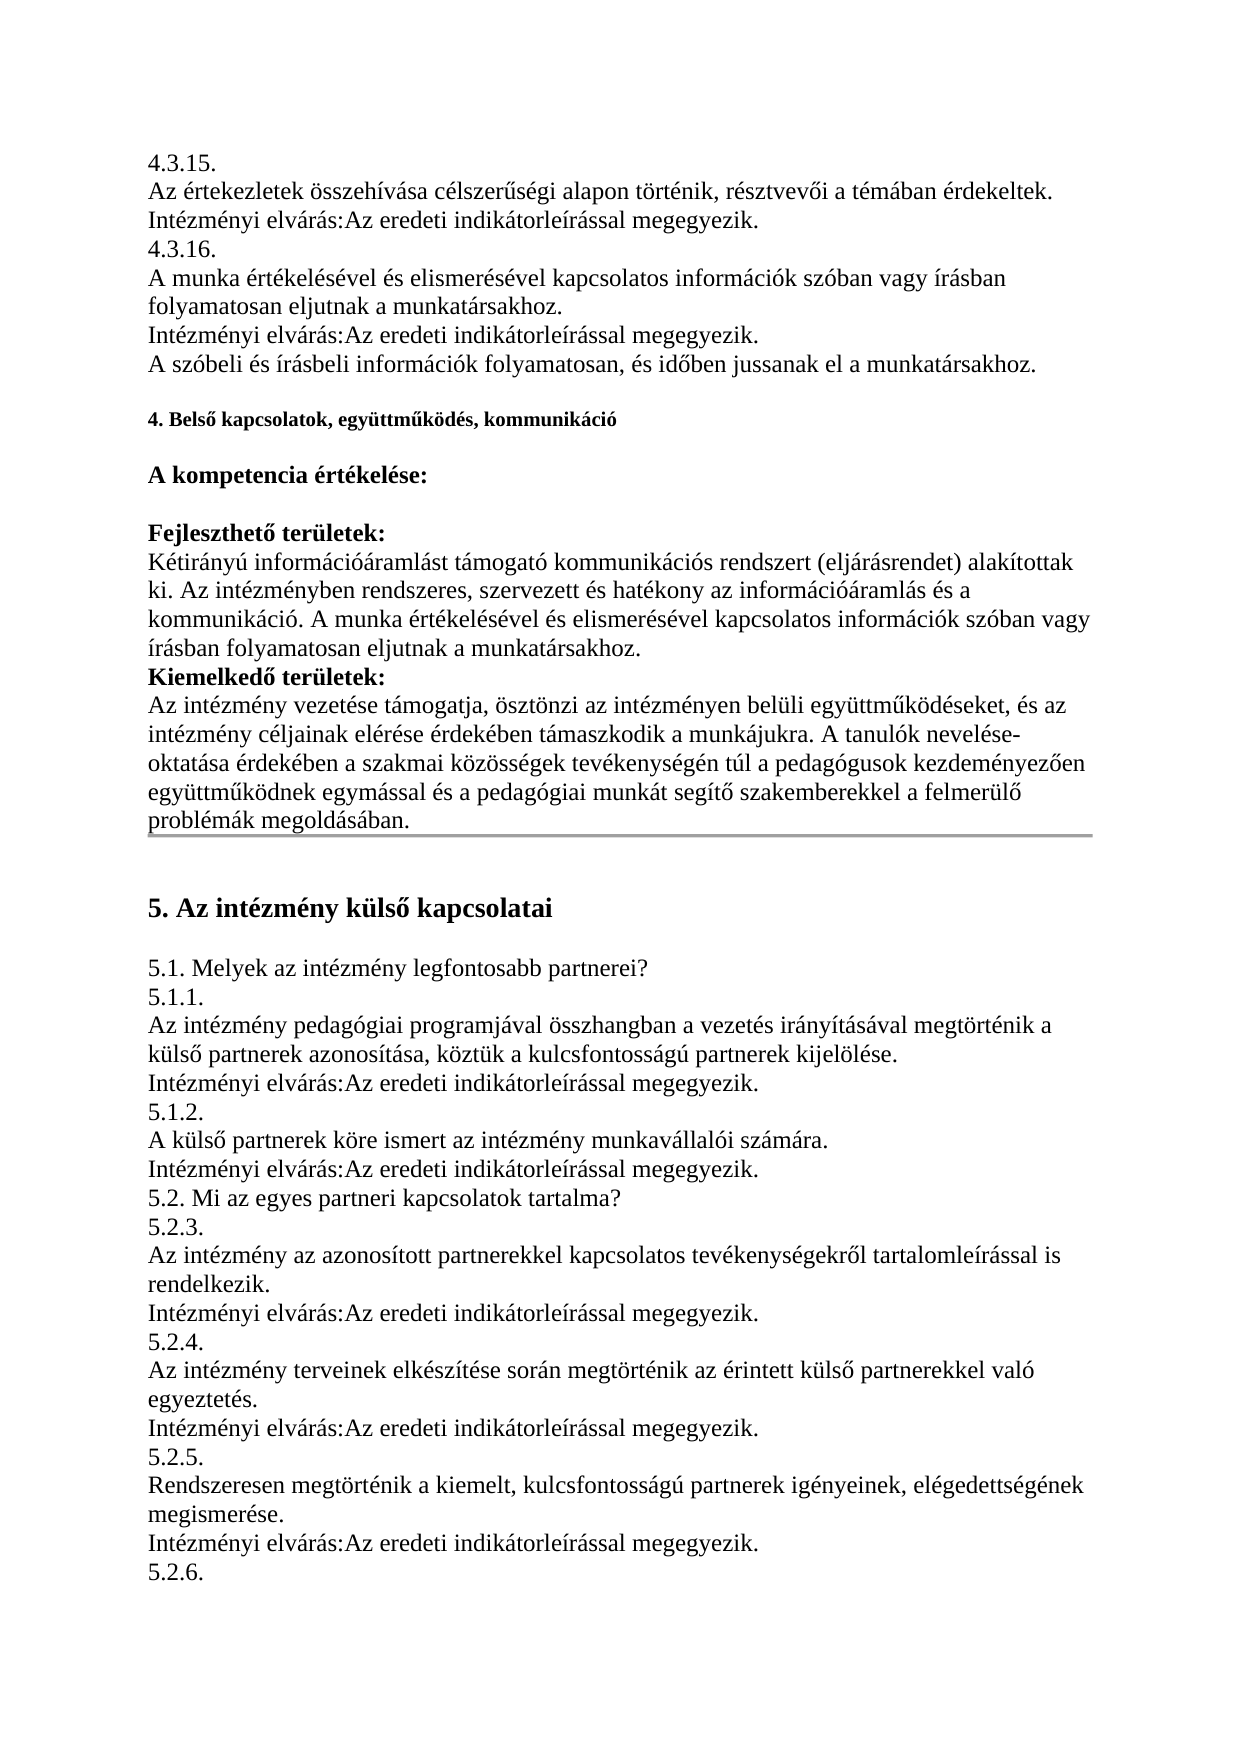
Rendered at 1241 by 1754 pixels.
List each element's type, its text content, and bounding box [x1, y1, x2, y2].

text A szóbeli és írásbeli információk folyamatosan, és időben jussanak el a munkatársakhoz. [148, 349, 1093, 378]
text Az intézmény az azonosított partnerekkel kapcsolatos tevékenységekről tartalomleírással is rendelkezik. [148, 1240, 1093, 1298]
text 5.2. Mi az egyes partneri kapcsolatok tartalma? [148, 1183, 1093, 1212]
text 4.3.16. [148, 234, 1093, 263]
text Intézményi elvárás:Az eredeti indikátorleírással megegyezik. [148, 1068, 1093, 1097]
text 5.2.3. [148, 1212, 1093, 1240]
text 5.1.1. [148, 982, 1093, 1010]
text Kiemelkedő területek: [148, 662, 1093, 690]
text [148, 205, 1093, 234]
text Intézményi elvárás:Az eredeti indikátorleírással megegyezik. [148, 1154, 1093, 1183]
text Az intézmény pedagógiai programjával összhangban a vezetés irányításával megtörténik a külső partnerek azonosítása, köztük a kulcsfontosságú partnerek kijelölése. [148, 1010, 1093, 1068]
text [148, 1528, 1093, 1557]
text Fejleszthető területek: [148, 518, 1093, 547]
text Az értekezletek összehívása célszerűségi alapon történik, résztvevői a témában érdekeltek. [148, 176, 1093, 205]
text 5.2.4. [148, 1327, 1093, 1355]
text Intézményi elvárás:Az eredeti indikátorleírással megegyezik. [148, 320, 1093, 349]
text 5.2.6. [148, 1557, 1093, 1585]
text 5.2.5. [148, 1442, 1093, 1470]
text Kétirányú információáramlást támogató kommunikációs rendszert (eljárásrendet) alakítottak ki. Az intézményben rendszeres, szervezett és hatékony az információáramlás és a kommunikáció. A munka értékelésével és elismerésével kapcsolatos információk szóban vagy írásban folyamatosan eljutnak a munkatársakhoz. [148, 547, 1093, 662]
text A munka értékelésével és elismerésével kapcsolatos információk szóban vagy írásban folyamatosan eljutnak a munkatársakhoz. [148, 263, 1093, 320]
text Rendszeresen megtörténik a kiemelt, kulcsfontosságú partnerek igényeinek, elégedettségének megismerése. [148, 1470, 1093, 1528]
text 5.1.2. [148, 1097, 1093, 1125]
text Intézményi elvárás:Az eredeti indikátorleírással megegyezik. [148, 1413, 1093, 1442]
text Az intézmény terveinek elkészítése során megtörténik az érintett külső partnerekkel való egyeztetés. [148, 1355, 1093, 1413]
text Az intézmény vezetése támogatja, ösztönzi az intézményen belüli együttműködéseket, és az intézmény céljainak elérése érdekében támaszkodik a munkájukra. A tanulók nevelése-oktatása érdekében a szakmai közösségek tevékenységén túl a pedagógusok kezdeményezően együttműködnek egymással és a pedagógiai munkát segítő szakemberekkel a felmerülő problémák megoldásában. [148, 690, 1093, 834]
text A kompetencia értékelése: [148, 460, 1093, 489]
text A külső partnerek köre ismert az intézmény munkavállalói számára. [148, 1125, 1093, 1154]
text Intézményi elvárás:Az eredeti indikátorleírással megegyezik. [148, 1298, 1093, 1327]
text 4.3.15. [148, 148, 1093, 176]
text 5.1. Melyek az intézmény legfontosabb partnerei? [148, 953, 1093, 982]
text 5. Az intézmény külső kapcsolatai [148, 891, 1093, 924]
text 4. Belső kapcsolatok, együttműködés, kommunikáció [148, 407, 1093, 431]
